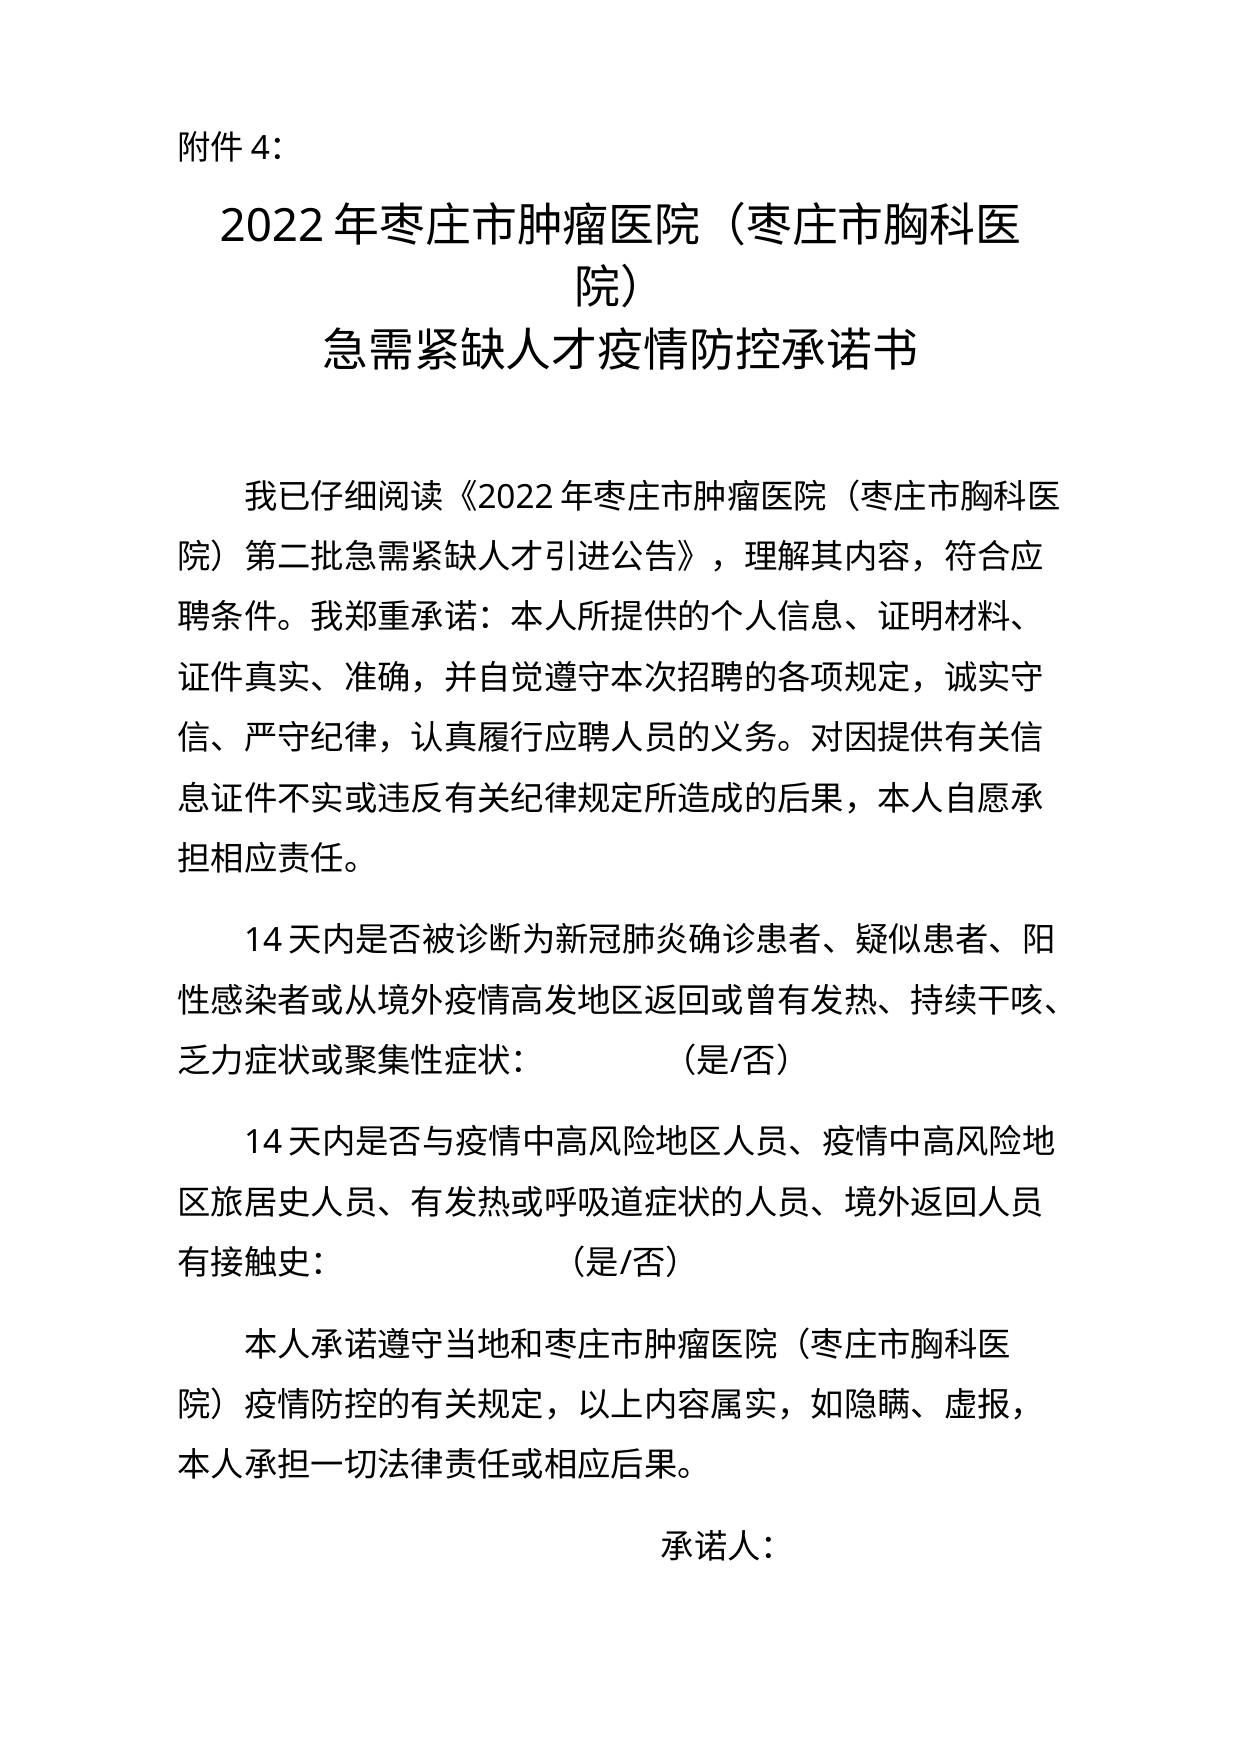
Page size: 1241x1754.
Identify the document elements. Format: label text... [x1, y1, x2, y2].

text 2022年枣庄市肿瘤医院（枣庄市胸科医院） [177, 191, 1063, 316]
text 承诺人： [177, 1510, 988, 1570]
text 14天内是否与疫情中高风险地区人员、疫情中高风险地区旅居史人员、有发热或呼吸道症状的人员、境外返回人员有接触史： （是/否） [177, 1106, 1063, 1287]
text 我已仔细阅读《2022年枣庄市肿瘤医院（枣庄市胸科医院）第二批急需紧缺人才引进公告》，理解其内容，符合应聘条件。我郑重承诺：本人所提供的个人信息、证明材料、证件真实、准确，并自觉遵守本次招聘的各项规定，诚实守信、严守纪律，认真履行应聘人员的义务。对因提供有关信息证件不实或违反有关纪律规定所造成的后果，本人自愿承担相应责任。 [177, 460, 1063, 883]
text 急需紧缺人才疫情防控承诺书 [177, 316, 1063, 378]
text 本人承诺遵守当地和枣庄市肿瘤医院（枣庄市胸科医院）疫情防控的有关规定，以上内容属实，如隐瞒、虚报，本人承担一切法律责任或相应后果。 [177, 1308, 1063, 1489]
text 14天内是否被诊断为新冠肺炎确诊患者、疑似患者、阳性感染者或从境外疫情高发地区返回或曾有发热、持续干咳、乏力症状或聚集性症状： （是/否） [177, 903, 1063, 1085]
text 附件4： [177, 118, 1063, 170]
